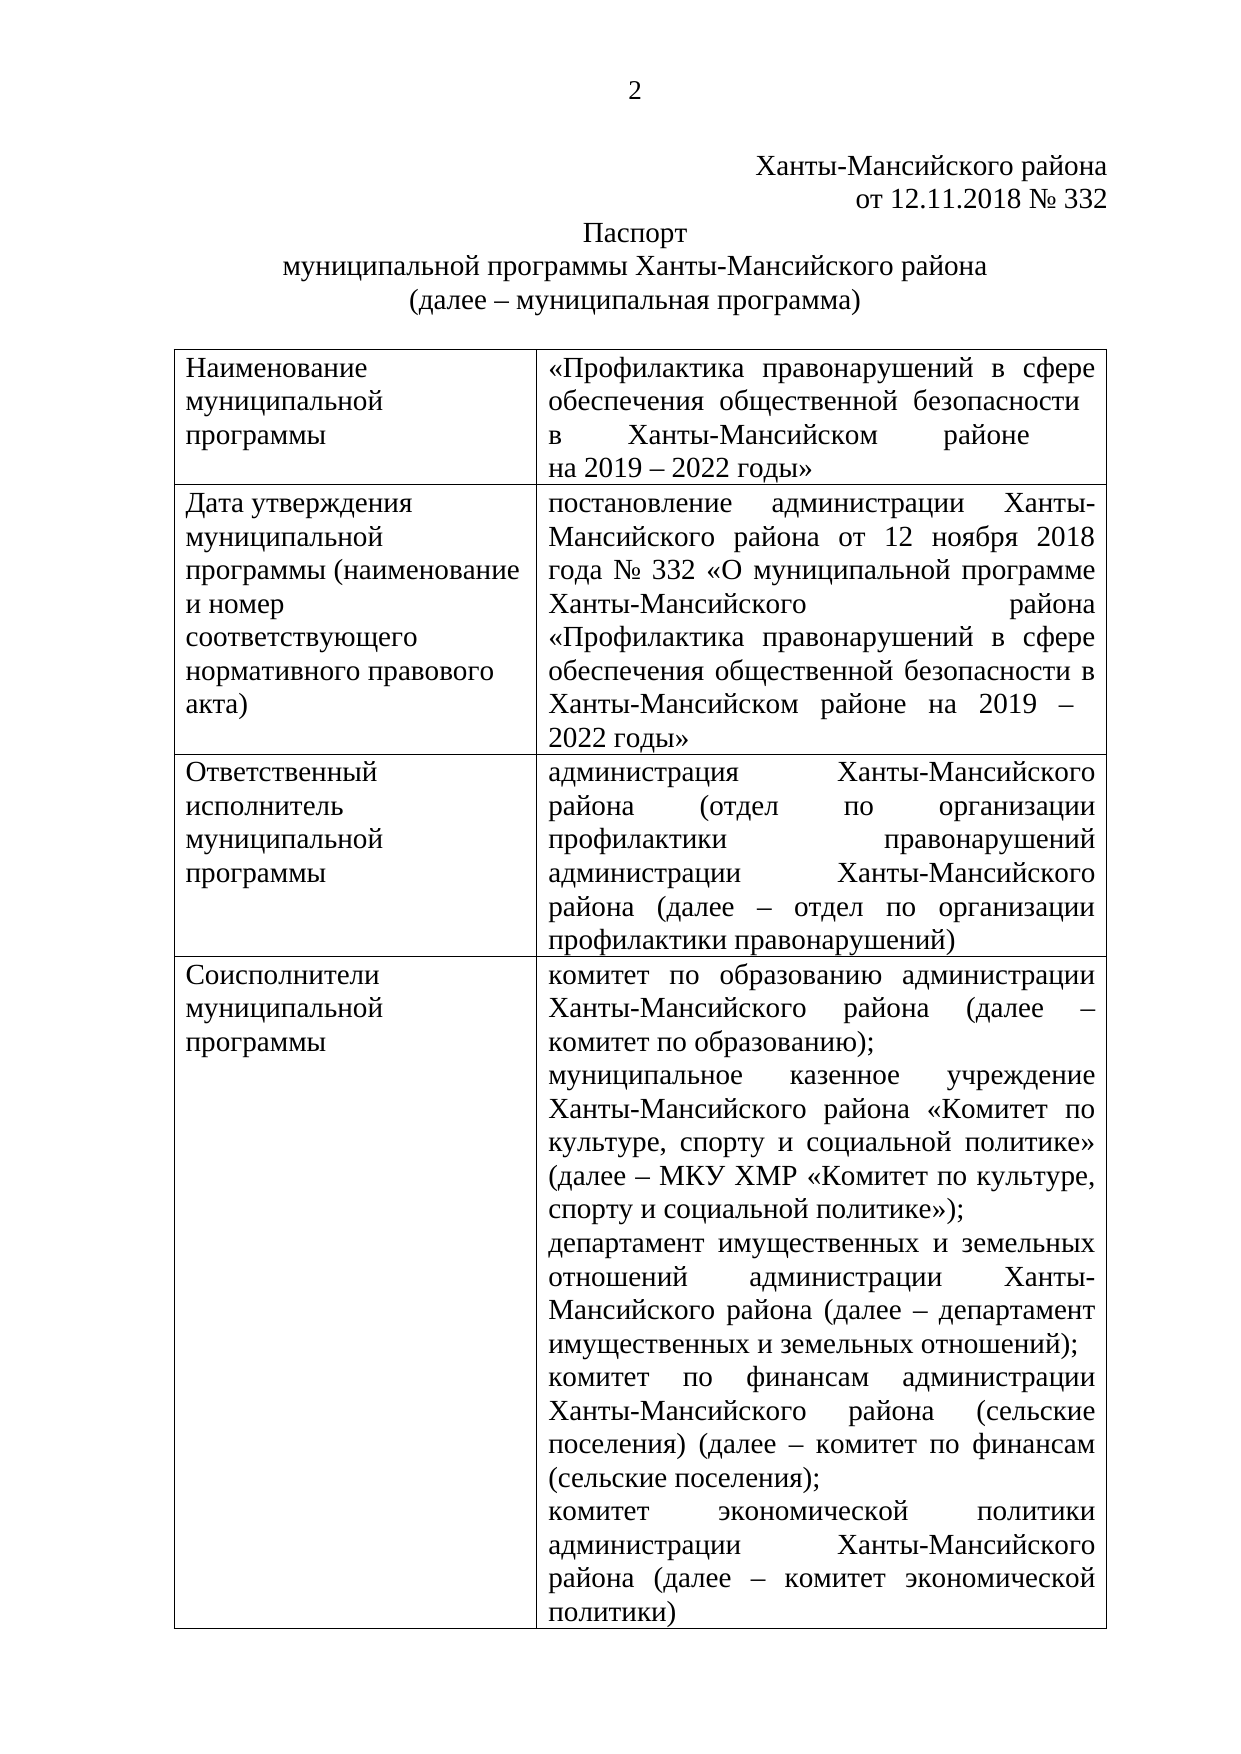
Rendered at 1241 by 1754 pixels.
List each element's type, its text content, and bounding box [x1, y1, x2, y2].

table_header «Профилактика правонарушений в сфере обеспечения общественной безопасности в Ханты-Мансийском районе на 2019 – 2022 годы» [537, 350, 1106, 484]
table_cell Ответственный исполнитель муниципальной программы [175, 755, 536, 956]
table_cell комитет по образованию администрации Ханты-Мансийского района (далее – комитет по образованию); муниципальное казенное учреждение Ханты-Мансийского района «Комитет по культуре, спорту и социальной политике» (далее – МКУ ХМР «Комитет по культуре, спорту и социальной политике»); департамент имущественных и земельных отношений администрации Ханты-Мансийского района (далее – департамент имущественных и земельных отношений); комитет по финансам администрации Ханты-Мансийского района (сельские поселения) (далее – комитет по финансам (сельские поселения); комитет экономической политики администрации Ханты-Мансийского района (далее – комитет экономической политики) [537, 957, 1106, 1628]
text муниципальной программы Ханты-Мансийского района [162, 248, 1107, 282]
text (далее – муниципальная программа) [162, 282, 1107, 315]
table_cell постановление администрации Ханты-Мансийского района от 12 ноября 2018 года № 332 «О муниципальной программе Ханты-Мансийского района «Профилактика правонарушений в сфере обеспечения общественной безопасности в Ханты-Мансийском районе на 2019 – 2022 годы» [537, 485, 1106, 753]
table_header Наименование муниципальной программы [175, 350, 536, 484]
text от 12.11.2018 № 332 [162, 181, 1107, 215]
table_cell Соисполнители муниципальной программы [175, 957, 536, 1628]
text Паспорт [162, 215, 1107, 248]
table_cell Дата утверждения муниципальной программы (наименование и номер соответствующего нормативного правового акта) [175, 485, 536, 753]
table_cell администрация Ханты-Мансийского района (отдел по организации профилактики правонарушений администрации Ханты-Мансийского района (далее – отдел по организации профилактики правонарушений) [537, 755, 1106, 956]
text Ханты-Мансийского района [162, 148, 1107, 181]
